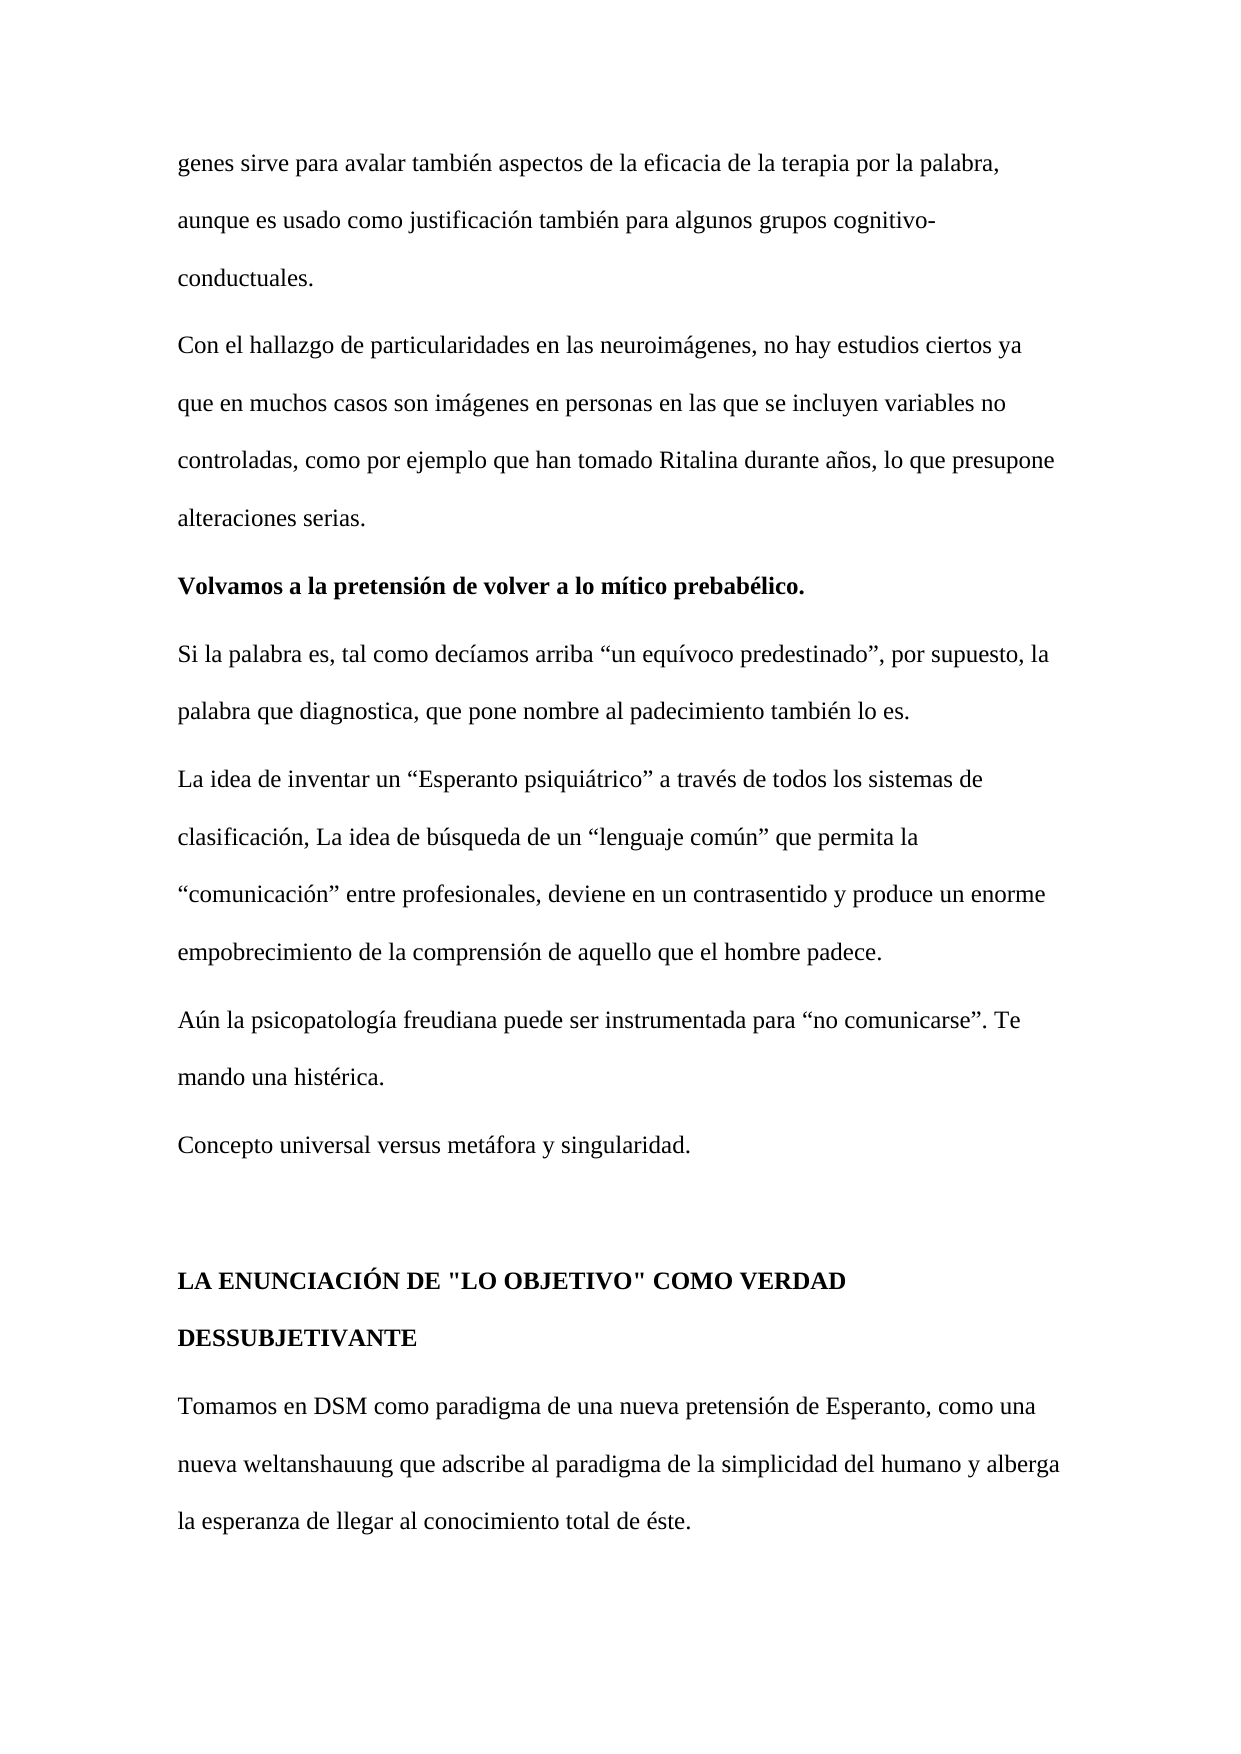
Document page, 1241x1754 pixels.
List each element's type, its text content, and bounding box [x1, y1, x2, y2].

text LA ENUNCIACIÓN DE "LO OBJETIVO" COMO VERDAD DESSUBJETIVANTE [177, 1266, 1063, 1352]
text Si la palabra es, tal como decíamos arriba “un equívoco predestinado”, por supuesto, la palabra que diagnostica, que pone nombre al padecimiento también lo es. [177, 639, 1063, 725]
text Con el hallazgo de particularidades en las neuroimágenes, no hay estudios ciertos ya que en muchos casos son imágenes en personas en las que se incluyen variables no controladas, como por ejemplo que han tomado Ritalina durante años, lo que presupone alteraciones serias. [177, 331, 1063, 532]
text Aún la psicopatología freudiana puede ser instrumentada para “no comunicarse”. Te mando una histérica. [177, 1005, 1063, 1091]
text La idea de inventar un “Esperanto psiquiátrico” a través de todos los sistemas de clasificación, La idea de búsqueda de un “lenguaje común” que permita la “comunicación” entre profesionales, deviene en un contrasentido y produce un enorme empobrecimiento de la comprensión de aquello que el hombre padece. [177, 764, 1063, 966]
text Volvamos a la pretensión de volver a lo mítico prebabélico. [177, 571, 1063, 600]
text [177, 148, 1063, 291]
text Concepto universal versus metáfora y singularidad. [177, 1130, 1063, 1159]
text Tomamos en DSM como paradigma de una nueva pretensión de Esperanto, como una nueva weltanshauung que adscribe al paradigma de la simplicidad del humano y alberga la esperanza de llegar al conocimiento total de éste. [177, 1391, 1063, 1535]
